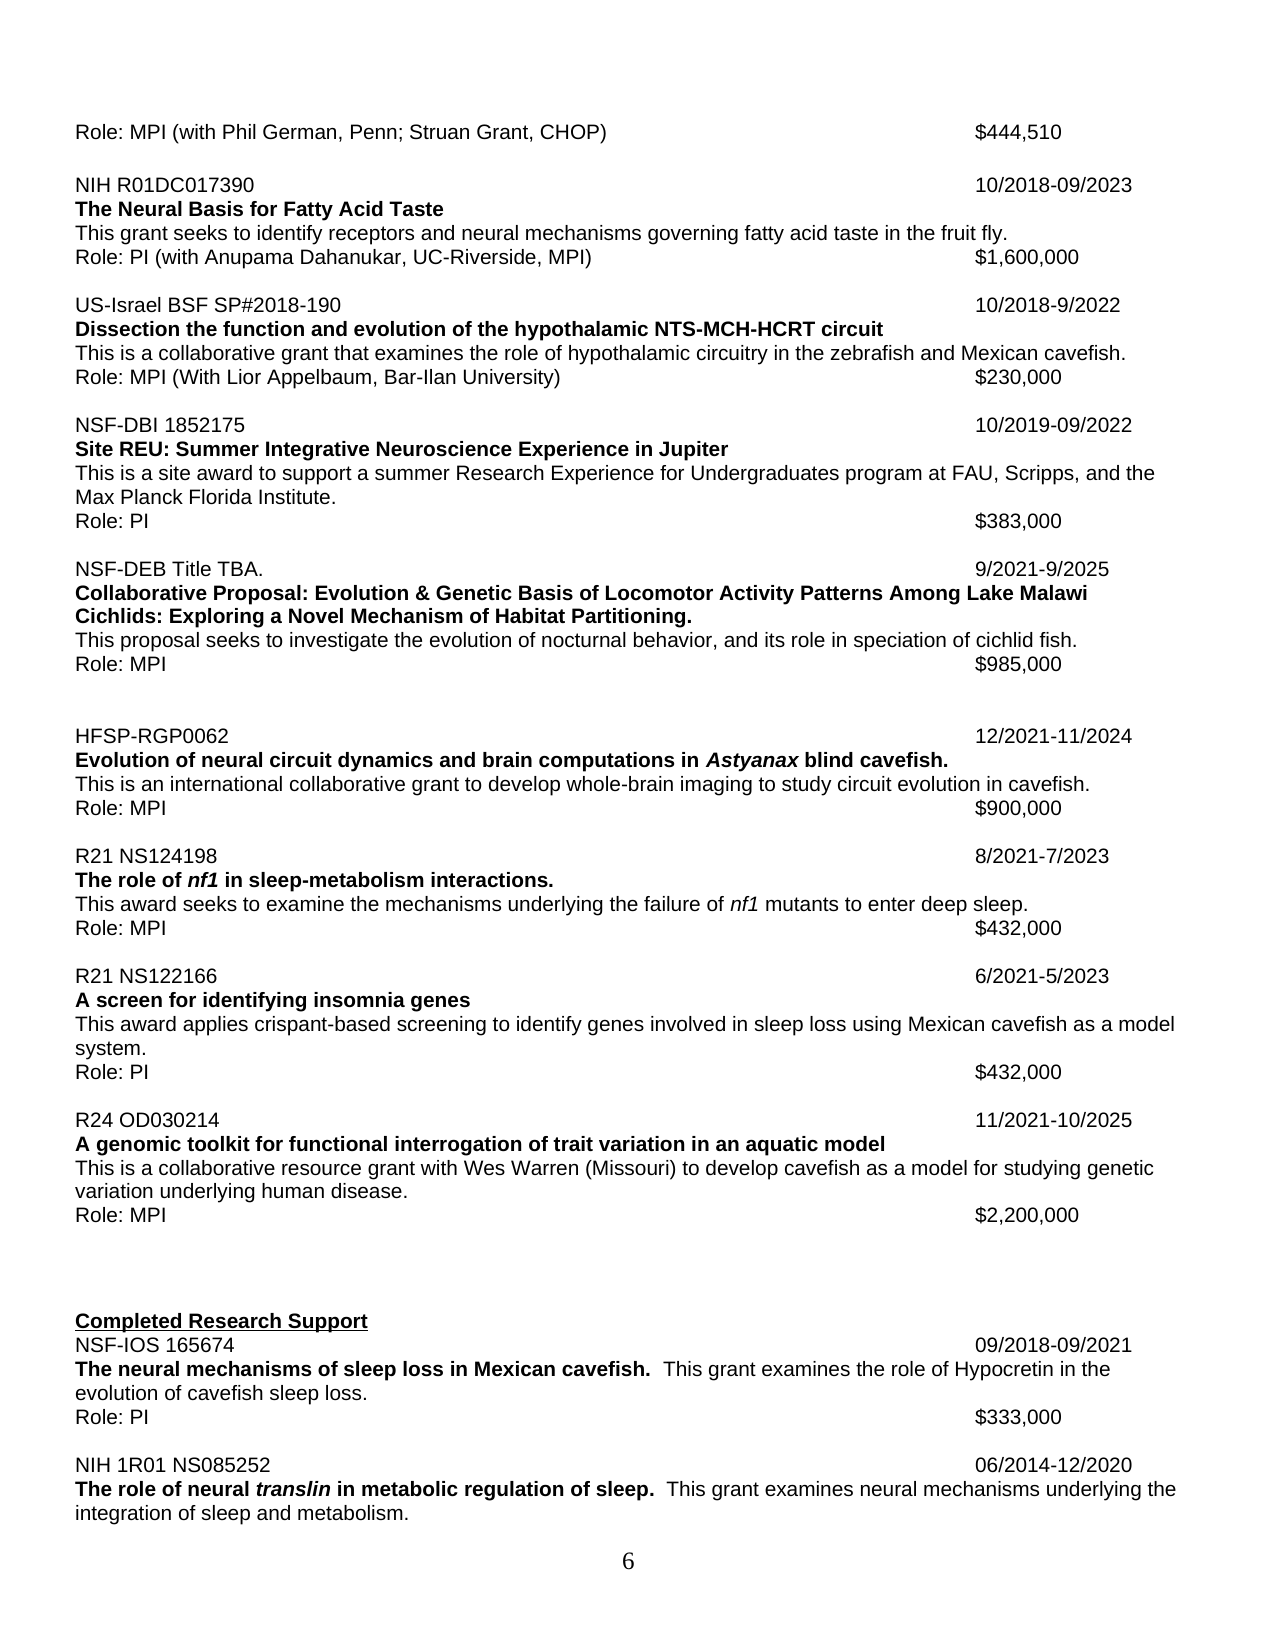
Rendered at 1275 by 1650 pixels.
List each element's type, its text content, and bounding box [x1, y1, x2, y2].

text This is a collaborative resource grant with Wes Warren (Missouri) to develop cavefish as a model for studying genetic variation underlying human disease. [75, 1155, 1181, 1203]
text The role of neural translin in metabolic regulation of sleep. This grant examines neural mechanisms underlying the integration of sleep and metabolism. [75, 1477, 1181, 1525]
text HFSP-RGP0062 12/2021-11/2024 [75, 724, 1181, 748]
text The Neural Basis for Fatty Acid Taste [75, 197, 1181, 221]
text A genomic toolkit for functional interrogation of trait variation in an aquatic model [75, 1131, 1181, 1155]
text Role: PI $333,000 [75, 1405, 1181, 1429]
text Role: PI $432,000 [75, 1059, 1181, 1083]
text This proposal seeks to investigate the evolution of nocturnal behavior, and its role in speciation of cichlid fish. [75, 628, 1181, 652]
text NSF-DBI 1852175 10/2019-09/2022 [75, 413, 1181, 437]
text Role: MPI $432,000 [75, 916, 1181, 940]
text NIH R01DC017390 10/2018-09/2023 [75, 173, 1181, 197]
text R21 NS124198 8/2021-7/2023 [75, 844, 1181, 868]
text NIH 1R01 NS085252 06/2014-12/2020 [75, 1453, 1181, 1477]
text This is a site award to support a summer Research Experience for Undergraduates program at FAU, Scripps, and the Max Planck Florida Institute. [75, 461, 1181, 508]
text US-Israel BSF SP#2018-190 10/2018-9/2022 [75, 293, 1181, 317]
text A screen for identifying insomnia genes [75, 988, 1181, 1012]
text Collaborative Proposal: Evolution & Genetic Basis of Locomotor Activity Patterns Among Lake Malawi Cichlids: Exploring a Novel Mechanism of Habitat Partitioning. [75, 580, 1181, 628]
text Role: PI (with Anupama Dahanukar, UC-Riverside, MPI) $1,600,000 [75, 245, 1181, 269]
text The role of nf1 in sleep-metabolism interactions. [75, 868, 1181, 892]
text This award seeks to examine the mechanisms underlying the failure of nf1 mutants to enter deep sleep. [75, 892, 1181, 916]
text R21 NS122166 6/2021-5/2023 [75, 964, 1181, 988]
text This award applies crispant-based screening to identify genes involved in sleep loss using Mexican cavefish as a model system. [75, 1012, 1181, 1059]
text NSF-IOS 165674 09/2018-09/2021 [75, 1333, 1181, 1357]
text Site REU: Summer Integrative Neuroscience Experience in Jupiter [75, 437, 1181, 461]
text Role: MPI $2,200,000 [75, 1203, 1181, 1227]
text This is an international collaborative grant to develop whole-brain imaging to study circuit evolution in cavefish. [75, 772, 1181, 796]
text Role: MPI $985,000 [75, 652, 1181, 676]
text Completed Research Support [75, 1309, 1181, 1333]
text This grant seeks to identify receptors and neural mechanisms governing fatty acid taste in the fruit fly. [75, 221, 1181, 245]
text Role: MPI (with Phil German, Penn; Struan Grant, CHOP) $444,510 [75, 120, 1181, 144]
text Role: MPI $900,000 [75, 796, 1181, 844]
text Evolution of neural circuit dynamics and brain computations in Astyanax blind cavefish. [75, 748, 1181, 772]
text R24 OD030214 11/2021-10/2025 [75, 1107, 1181, 1131]
text This is a collaborative grant that examines the role of hypothalamic circuitry in the zebrafish and Mexican cavefish. [75, 341, 1181, 365]
text The neural mechanisms of sleep loss in Mexican cavefish. This grant examines the role of Hypocretin in the evolution of cavefish sleep loss. [75, 1357, 1181, 1405]
text Role: PI $383,000 [75, 508, 1181, 532]
text Dissection the function and evolution of the hypothalamic NTS-MCH-HCRT circuit [75, 317, 1181, 341]
text NSF-DEB Title TBA. 9/2021-9/2025 [75, 556, 1181, 580]
text Role: MPI (With Lior Appelbaum, Bar-Ilan University) $230,000 [75, 365, 1181, 389]
